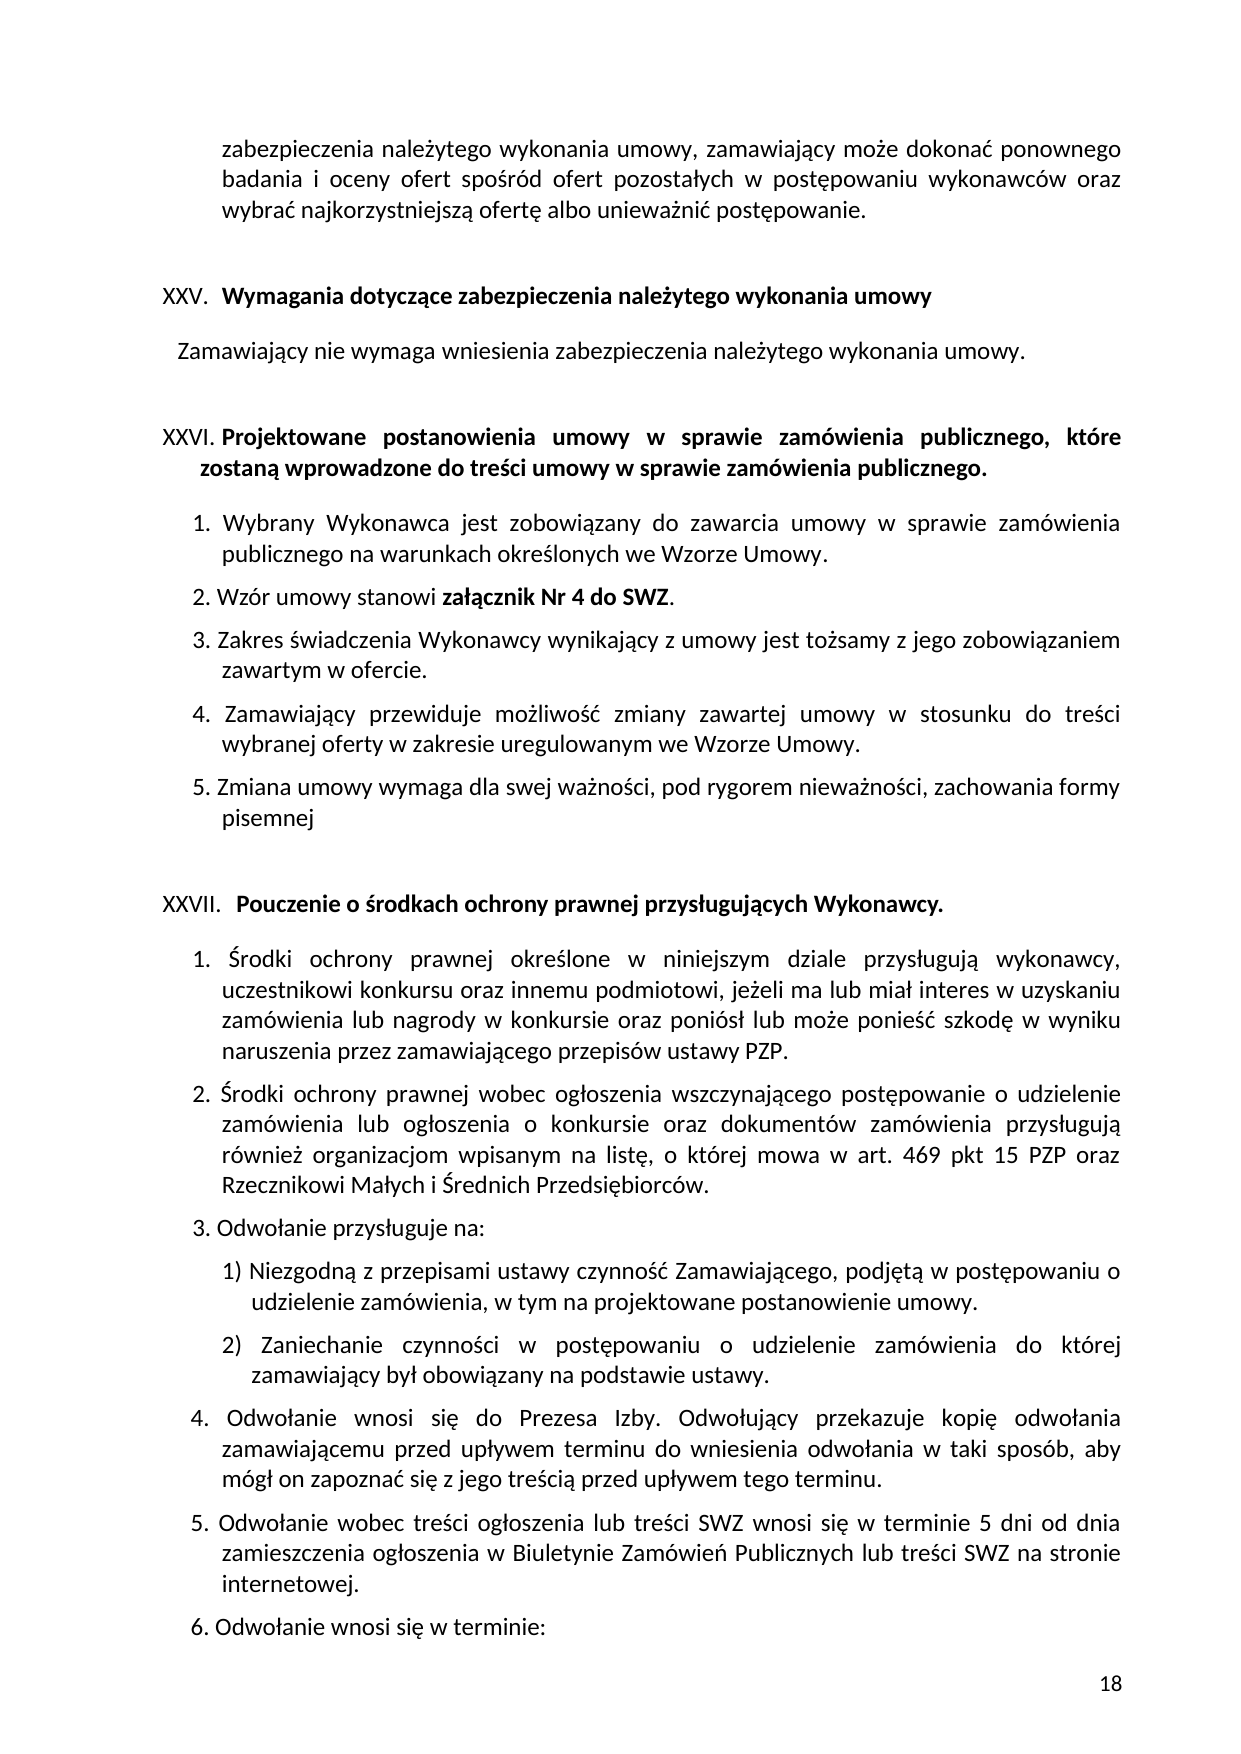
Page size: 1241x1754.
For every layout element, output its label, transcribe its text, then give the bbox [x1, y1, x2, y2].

text 3. Odwołanie przysługuje na: [192, 1212, 1122, 1243]
list 2) Zaniechanie czynności w postępowaniu o udzielenie zamówienia do której zamawiający był obowiązany na podstawie ustawy. [222, 1329, 1122, 1390]
text 5. Odwołanie wobec treści ogłoszenia lub treści SWZ wnosi się w terminie 5 dni od dnia zamieszczenia ogłoszenia w Biuletynie Zamówień Publicznych lub treści SWZ na stronie internetowej. [190, 1507, 1122, 1598]
text 1. Wybrany Wykonawca jest zobowiązany do zawarcia umowy w sprawie zamówienia publicznego na warunkach określonych we Wzorze Umowy. [192, 508, 1122, 569]
text 1) Niezgodną z przepisami ustawy czynność Zamawiającego, podjętą w postępowaniu o udzielenie zamówienia, w tym na projektowane postanowienie umowy. [222, 1256, 1122, 1317]
text 4. Zamawiający przewiduje możliwość zmiany zawartej umowy w stosunku do treści wybranej oferty w zakresie uregulowanym we Wzorze Umowy. [192, 698, 1122, 759]
list 2. Środki ochrony prawnej wobec ogłoszenia wszczynającego postępowanie o udzielenie zamówienia lub ogłoszenia o konkursie oraz dokumentów zamówienia przysługują również organizacjom wpisanym na listę, o której mowa w art. 469 pkt 15 PZP oraz Rzecznikowi Małych i Średnich Przedsiębiorców. [192, 1078, 1122, 1200]
text Pouczenie o środkach ochrony prawnej przysługujących Wykonawcy. [162, 888, 1122, 918]
text 3. Zakres świadczenia Wykonawcy wynikający z umowy jest tożsamy z jego zobowiązaniem zawartym w ofercie. [192, 624, 1122, 685]
text 5. Zmiana umowy wymaga dla swej ważności, pod rygorem nieważności, zachowania formy pisemnej [192, 771, 1122, 832]
text Projektowane postanowienia umowy w sprawie zamówienia publicznego, które zostaną wprowadzone do treści umowy w sprawie zamówienia publicznego. [162, 422, 1122, 483]
text Wymagania dotyczące zabezpieczenia należytego wykonania umowy [162, 280, 1122, 311]
text 6. Odwołanie wnosi się w terminie: [190, 1611, 1122, 1641]
text Zamawiający nie wymaga wniesienia zabezpieczenia należytego wykonania umowy. [177, 336, 1122, 366]
list 1. Środki ochrony prawnej określone w niniejszym dziale przysługują wykonawcy, uczestnikowi konkursu oraz innemu podmiotowi, jeżeli ma lub miał interes w uzyskaniu zamówienia lub nagrody w konkursie oraz poniósł lub może ponieść szkodę w wyniku naruszenia przez zamawiającego przepisów ustawy PZP. [192, 943, 1122, 1065]
text 4. Odwołanie wnosi się do Prezesa Izby. Odwołujący przekazuje kopię odwołania zamawiającemu przed upływem terminu do wniesienia odwołania w taki sposób, aby mógł on zapoznać się z jego treścią przed upływem tego terminu. [190, 1403, 1122, 1494]
text 2. Wzór umowy stanowi załącznik Nr 4 do SWZ. [192, 581, 1122, 612]
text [190, 133, 1122, 224]
